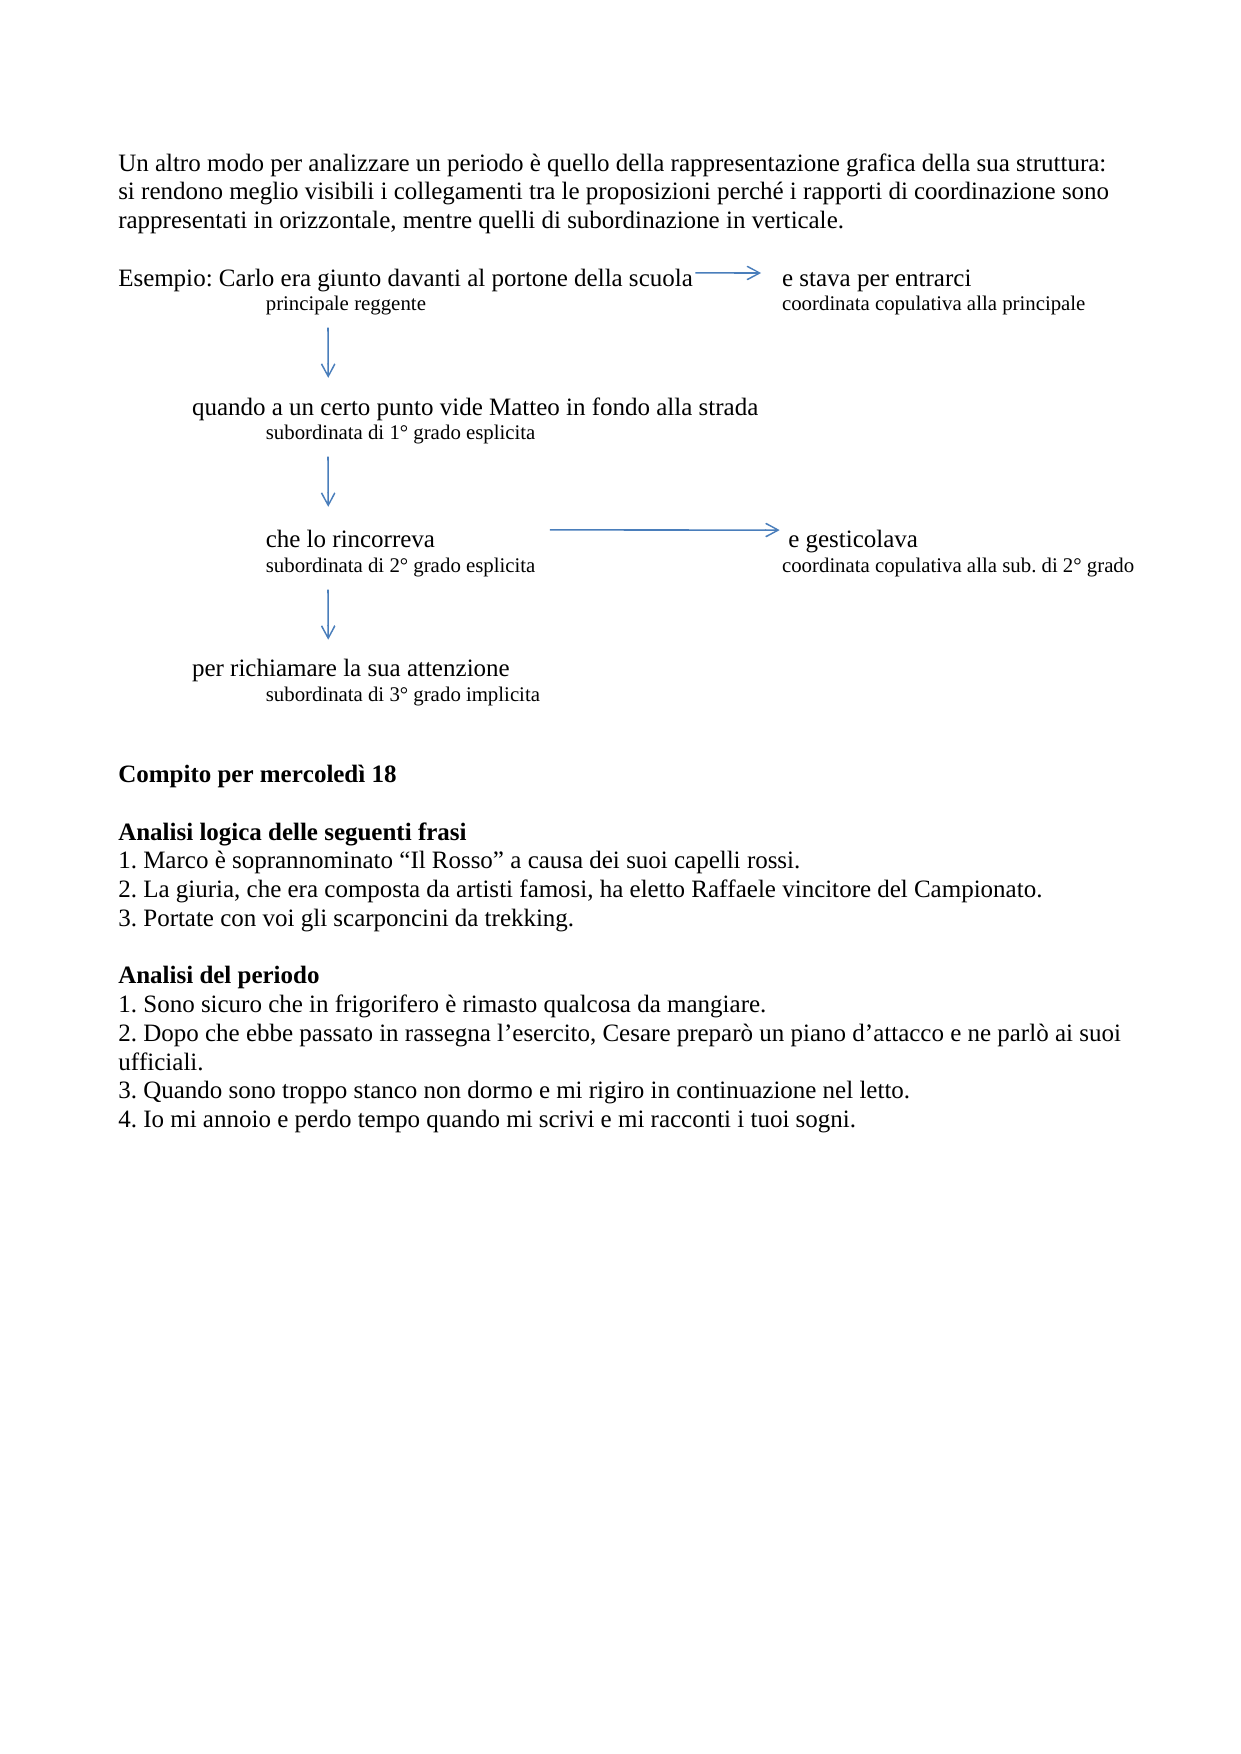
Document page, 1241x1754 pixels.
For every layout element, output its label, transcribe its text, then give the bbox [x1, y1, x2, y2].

text 3. Quando sono troppo stanco non dormo e mi rigiro in continuazione nel letto. [118, 1075, 1122, 1104]
text subordinata di 3° grado implicita [118, 682, 1122, 706]
text Esempio: Carlo era giunto davanti al portone della scuola e stava per entrarci [118, 263, 1122, 291]
text 1. Sono sicuro che in frigorifero è rimasto qualcosa da mangiare. [118, 989, 1122, 1018]
text principale reggente coordinata copulativa alla principale [118, 291, 1122, 315]
text per richiamare la sua attenzione [118, 577, 1122, 682]
text 3. Portate con voi gli scarponcini da trekking. [118, 903, 1122, 932]
text quando a un certo punto vide Matteo in fondo alla strada [118, 315, 1122, 420]
text 4. Io mi annoio e perdo tempo quando mi scrivi e mi racconti i tuoi sogni. [118, 1104, 1122, 1133]
text 2. La giuria, che era composta da artisti famosi, ha eletto Raffaele vincitore del Campionato. [118, 874, 1122, 903]
text che lo rincorreva e gesticolava [118, 496, 1122, 553]
text Analisi del periodo [118, 960, 1122, 989]
text subordinata di 1° grado esplicita [192, 420, 1122, 444]
text 2. Dopo che ebbe passato in rassegna l’esercito, Cesare preparò un piano d’attacco e ne parlò ai suoi ufficiali. [118, 1018, 1122, 1075]
text subordinata di 2° grado esplicita coordinata copulativa alla sub. di 2° grado [192, 553, 1152, 577]
text Compito per mercoledì 18 [118, 759, 1122, 788]
text Analisi logica delle seguenti frasi [118, 817, 1122, 845]
text 1. Marco è soprannominato “Il Rosso” a causa dei suoi capelli rossi. [118, 845, 1122, 874]
text Un altro modo per analizzare un periodo è quello della rappresentazione grafica della sua struttura: si rendono meglio visibili i collegamenti tra le proposizioni perché i rapporti di coordinazione sono rappresentati in orizzontale, mentre quelli di subordinazione in verticale. [118, 148, 1122, 234]
